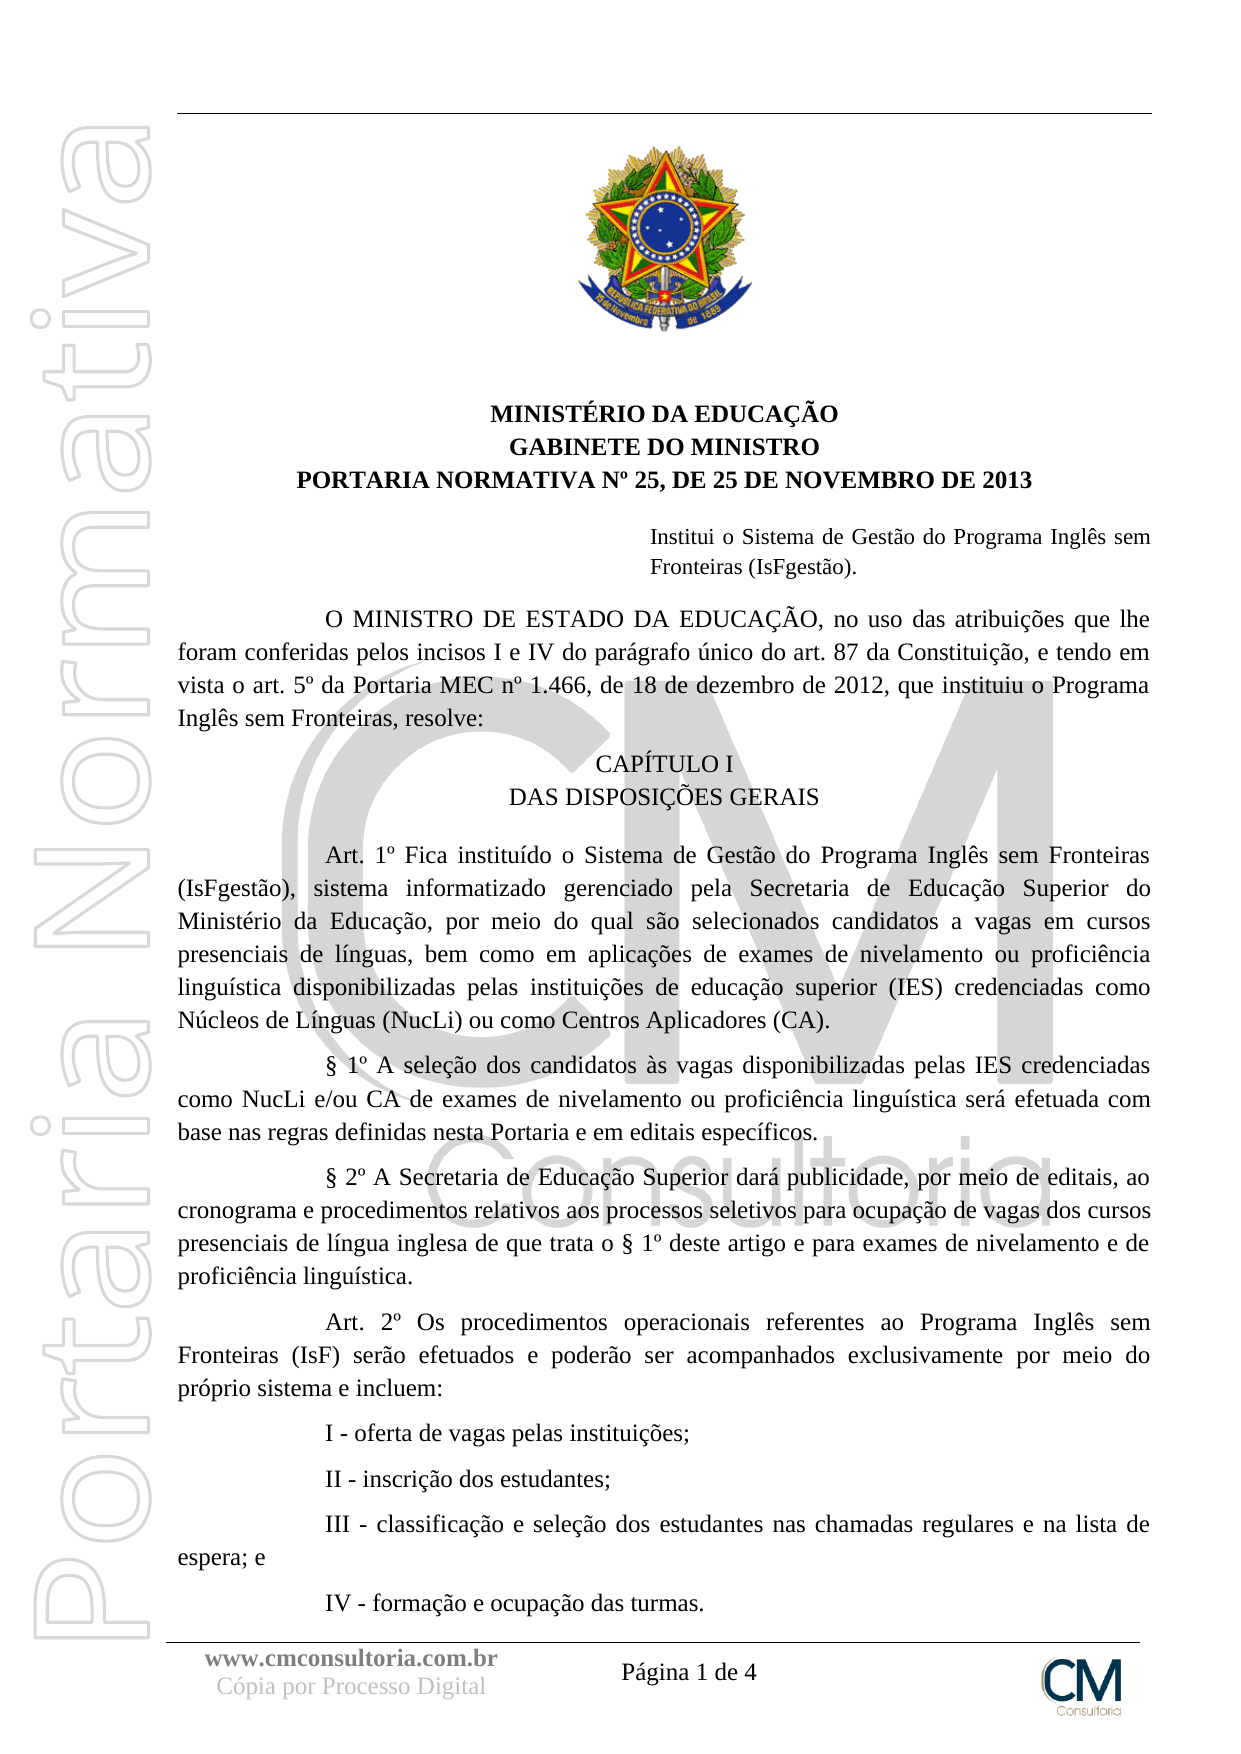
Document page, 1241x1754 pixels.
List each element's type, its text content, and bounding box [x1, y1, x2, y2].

subtitle GABINETE DO MINISTRO [177, 432, 1152, 461]
text § 2º A Secretaria de Educação Superior dará publicidade, por meio de editais, ao cronograma e procedimentos relativos aos processos seletivos para ocupação de vagas dos cursos presenciais de língua inglesa de que trata o § 1º deste artigo e para exames de nivelamento e de proficiência linguística. [177, 1162, 1152, 1290]
text IV - formação e ocupação das turmas. [177, 1588, 1152, 1617]
picture [1031, 1649, 1130, 1723]
text II - inscrição dos estudantes; [177, 1464, 1152, 1493]
subtitle MINISTÉRIO DA EDUCAÇÃO [177, 399, 1152, 428]
picture [179, 583, 1154, 1303]
text III - classificação e seleção dos estudantes nas chamadas regulares e na lista de espera; e [177, 1509, 1152, 1571]
text Art. 2º Os procedimentos operacionais referentes ao Programa Inglês sem Fronteiras (IsF) serão efetuados e poderão ser acompanhados exclusivamente por meio do próprio sistema e incluem: [177, 1307, 1152, 1402]
text Art. 1º Fica instituído o Sistema de Gestão do Programa Inglês sem Fronteiras (IsFgestão), sistema informatizado gerenciado pela Secretaria de Educação Superior do Ministério da Educação, por meio do qual são selecionados candidatos a vagas em cursos presenciais de línguas, bem como em aplicações de exames de nivelamento ou proficiência linguística disponibilizadas pelas instituições de educação superior (IES) credenciadas como Núcleos de Línguas (NucLi) ou como Centros Aplicadores (CA). [177, 840, 1152, 1034]
subtitle PORTARIA NORMATIVA Nº 25, DE 25 DE NOVEMBRO DE 2013 [177, 465, 1152, 494]
subtitle CAPÍTULO I [177, 749, 1152, 778]
text I - oferta de vagas pelas instituições; [177, 1418, 1152, 1447]
text Institui o Sistema de Gestão do Programa Inglês sem Fronteiras (IsFgestão). [650, 523, 1152, 580]
subtitle DAS DISPOSIÇÕES GERAIS [177, 782, 1152, 811]
text § 1º A seleção dos candidatos às vagas disponibilizadas pelas IES credenciadas como NucLi e/ou CA de exames de nivelamento ou proficiência linguística será efetuada com base nas regras definidas nesta Portaria e em editais específicos. [177, 1051, 1152, 1145]
text O MINISTRO DE ESTADO DA EDUCAÇÃO, no uso das atribuições que lhe foram conferidas pelos incisos I e IV do parágrafo único do art. 87 da Constituição, e tendo em vista o art. 5º da Portaria MEC nº 1.466, de 18 de dezembro de 2012, que instituiu o Programa Inglês sem Fronteiras, resolve: [177, 604, 1152, 732]
picture [575, 142, 754, 338]
